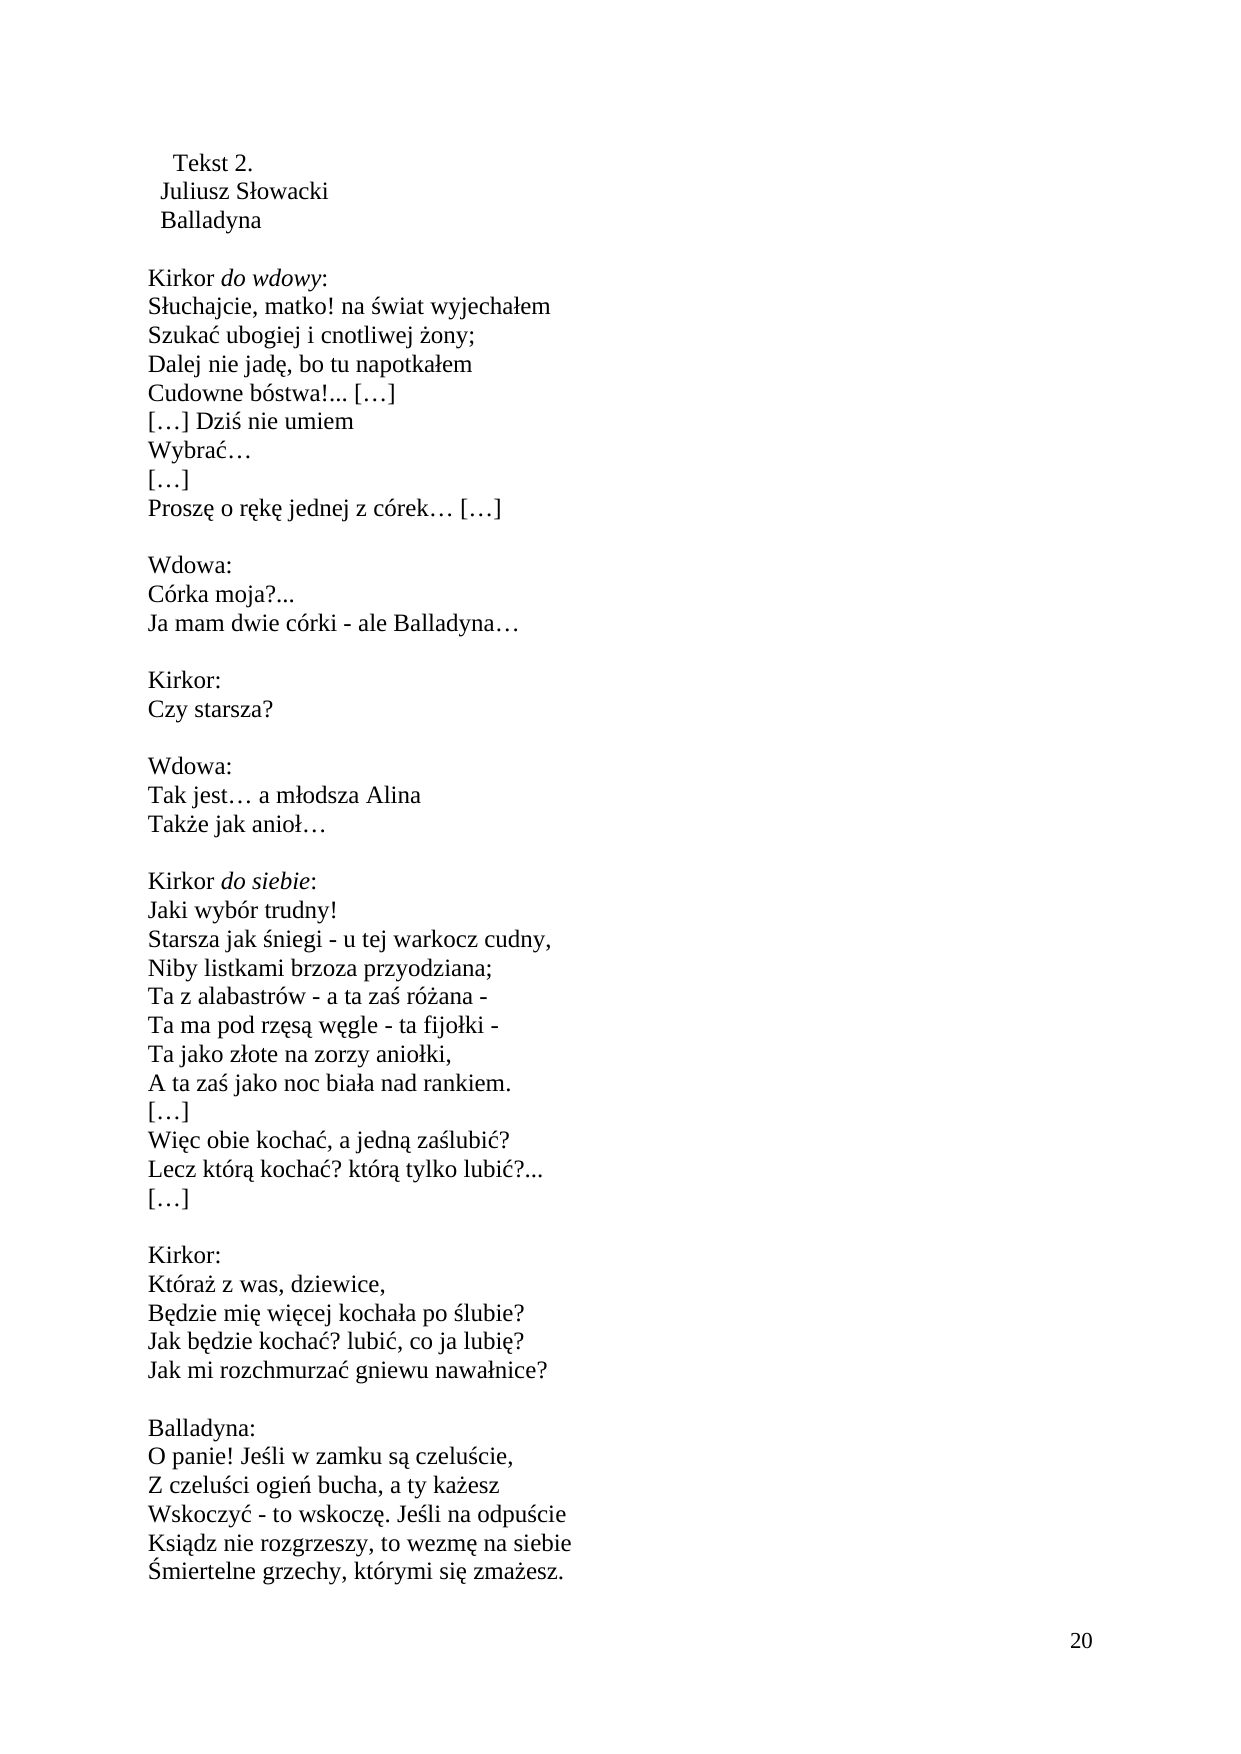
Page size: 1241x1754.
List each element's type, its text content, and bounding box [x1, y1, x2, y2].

text Proszę o rękę jednej z córek… […] [148, 493, 1093, 521]
text […] [148, 1183, 1093, 1211]
text Lecz którą kochać? którą tylko lubić?... [148, 1154, 1093, 1183]
text Słuchajcie, matko! na świat wyjechałem [148, 291, 1093, 320]
text Córka moja?... [148, 579, 1093, 608]
text Tak jest… a młodsza Alina [148, 780, 1093, 809]
text Kirkor: [148, 1240, 1093, 1269]
text Ksiądz nie rozgrzeszy, to wezmę na siebie [148, 1528, 1093, 1556]
text A ta zaś jako noc biała nad rankiem. [148, 1068, 1093, 1096]
text […] Dziś nie umiem [148, 406, 1093, 435]
text Ta ma pod rzęsą węgle - ta fijołki - [148, 1010, 1093, 1039]
text […] [148, 1096, 1093, 1125]
text Tekst 2. [148, 148, 1093, 176]
text Kirkor: [148, 665, 1093, 694]
text Czy starsza? [148, 694, 1093, 723]
text Z czeluści ogień bucha, a ty każesz [148, 1470, 1093, 1499]
text Juliusz Słowacki [148, 176, 1093, 205]
text Śmiertelne grzechy, którymi się zmażesz. [148, 1556, 1093, 1585]
text Dalej nie jadę, bo tu napotkałem [148, 349, 1093, 378]
text Starsza jak śniegi - u tej warkocz cudny, [148, 924, 1093, 953]
text Ta jako złote na zorzy aniołki, [148, 1039, 1093, 1068]
text Wdowa: [148, 550, 1093, 579]
text Jak mi rozchmurzać gniewu nawałnice? [148, 1355, 1093, 1384]
text Balladyna [148, 205, 1093, 234]
text Ja mam dwie córki - ale Balladyna… [148, 608, 1093, 636]
text Jaki wybór trudny! [148, 895, 1093, 924]
text Kirkor do wdowy: [148, 263, 1093, 291]
text Także jak anioł… [148, 809, 1093, 838]
text Jak będzie kochać? lubić, co ja lubię? [148, 1326, 1093, 1355]
text […] [148, 464, 1093, 493]
text Będzie mię więcej kochała po ślubie? [148, 1298, 1093, 1326]
text Kirkor do siebie: [148, 866, 1093, 895]
text Więc obie kochać, a jedną zaślubić? [148, 1125, 1093, 1154]
text Któraż z was, dziewice, [148, 1269, 1093, 1298]
text Ta z alabastrów - a ta zaś różana - [148, 981, 1093, 1010]
text Balladyna: [148, 1413, 1093, 1441]
text Wdowa: [148, 751, 1093, 780]
text O panie! Jeśli w zamku są czeluście, [148, 1441, 1093, 1470]
text Wskoczyć - to wskoczę. Jeśli na odpuście [148, 1499, 1093, 1528]
text Niby listkami brzoza przyodziana; [148, 953, 1093, 981]
text Wybrać… [148, 435, 1093, 464]
text Cudowne bóstwa!... […] [148, 378, 1093, 406]
text Szukać ubogiej i cnotliwej żony; [148, 320, 1093, 349]
